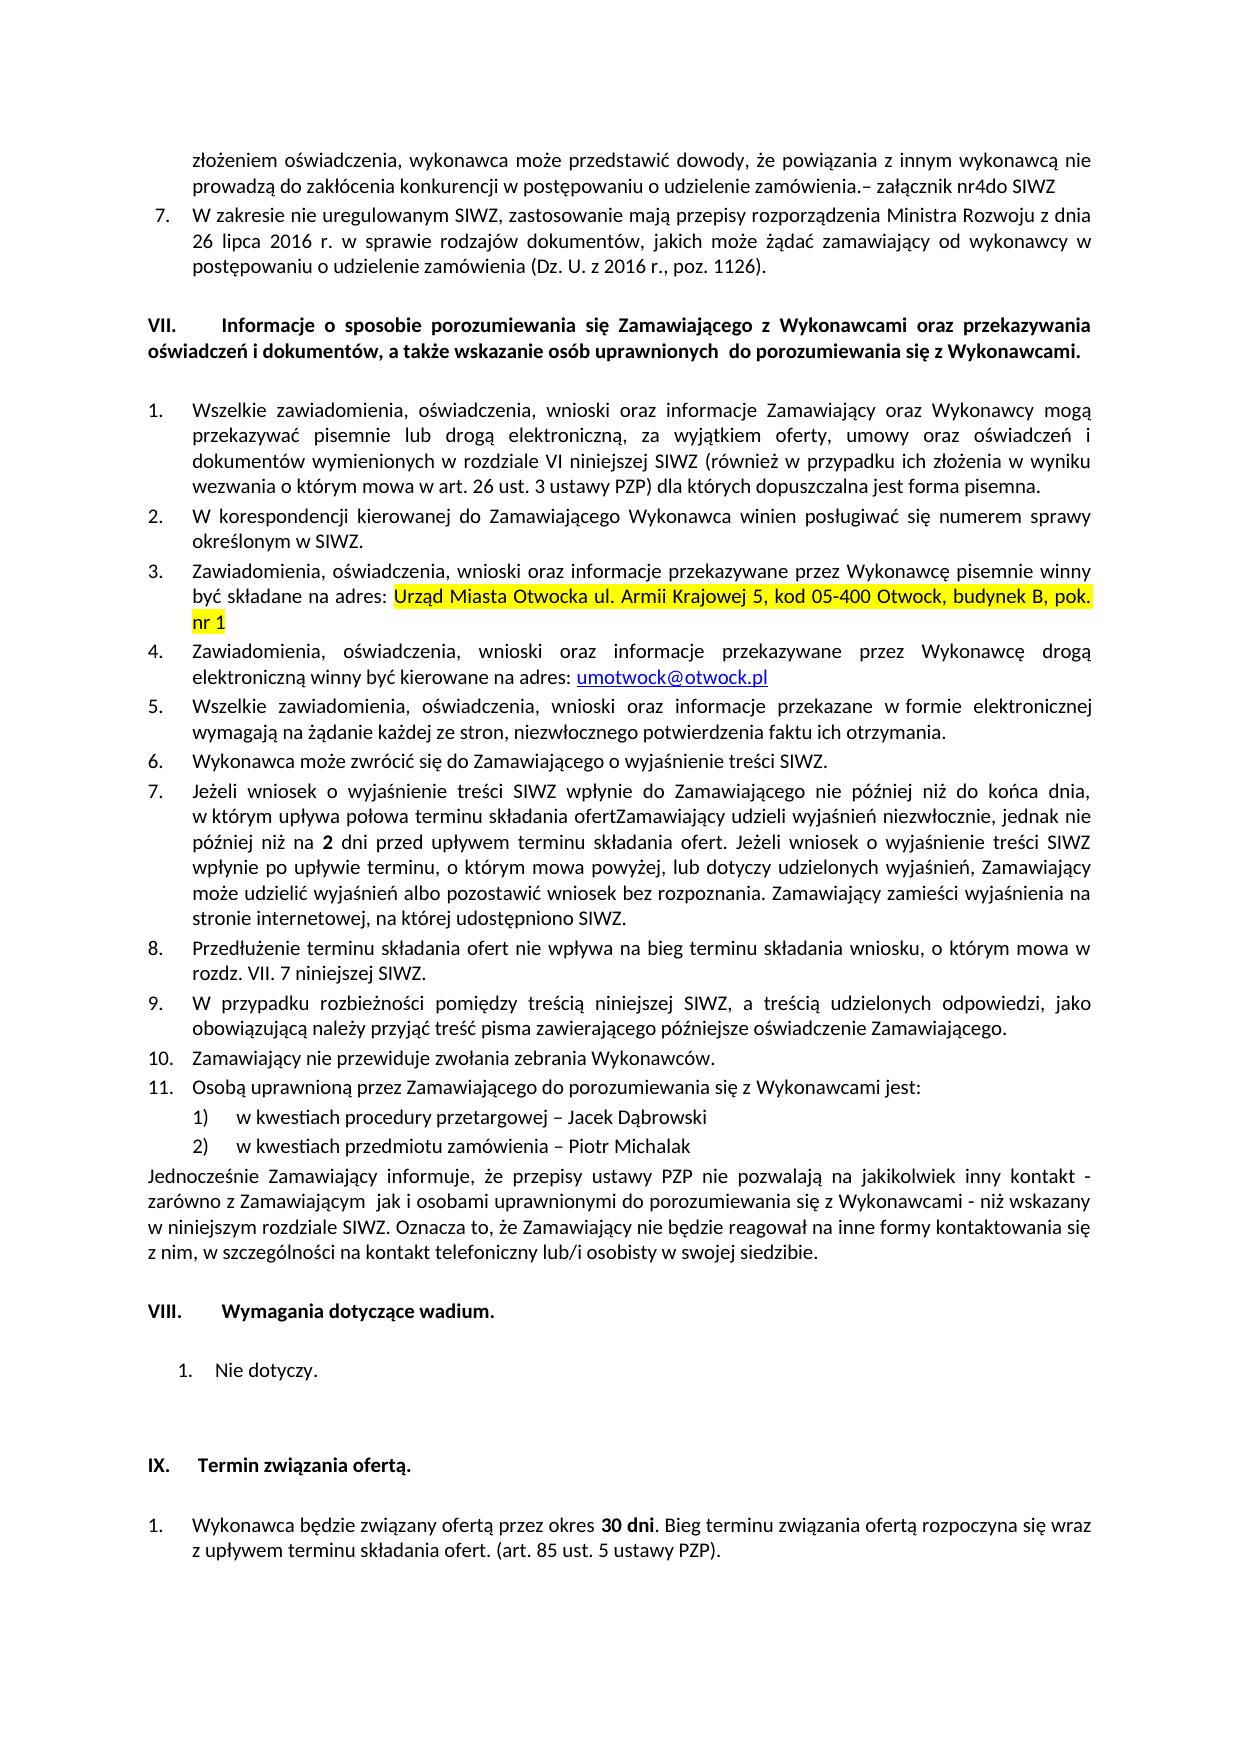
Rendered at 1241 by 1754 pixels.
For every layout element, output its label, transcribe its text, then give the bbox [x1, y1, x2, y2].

list Osobą uprawnioną przez Zamawiającego do porozumiewania się z Wykonawcami jest: [148, 1074, 1093, 1100]
list Wszelkie zawiadomienia, oświadczenia, wnioski oraz informacje Zamawiający oraz Wykonawcy mogą przekazywać pisemnie lub drogą elektroniczną, za wyjątkiem oferty, umowy oraz oświadczeń i dokumentów wymienionych w rozdziale VI niniejszej SIWZ (również w przypadku ich złożenia w wyniku wezwania o którym mowa w art. 26 ust. 3 ustawy PZP) dla których dopuszczalna jest forma pisemna. [148, 397, 1093, 499]
list W korespondencji kierowanej do Zamawiającego Wykonawca winien posługiwać się numerem sprawy określonym w SIWZ. [148, 503, 1093, 554]
list w kwestiach procedury przetargowej – Jacek Dąbrowski [192, 1104, 1093, 1129]
list W zakresie nie uregulowanym SIWZ, zastosowanie mają przepisy rozporządzenia Ministra Rozwoju z dnia 26 lipca 2016 r. w sprawie rodzajów dokumentów, jakich może żądać zamawiający od wykonawcy w postępowaniu o udzielenie zamówienia (Dz. U. z 2016 r., poz. 1126). [154, 203, 1093, 279]
list w kwestiach przedmiotu zamówienia – Piotr Michalak [192, 1133, 1093, 1159]
list Jeżeli wniosek o wyjaśnienie treści SIWZ wpłynie do Zamawiającego nie później niż do końca dnia, w którym upływa połowa terminu składania ofertZamawiający udzieli wyjaśnień niezwłocznie, jednak nie później niż na 2 dni przed upływem terminu składania ofert. Jeżeli wniosek o wyjaśnienie treści SIWZ wpłynie po upływie terminu, o którym mowa powyżej, lub dotyczy udzielonych wyjaśnień, Zamawiający może udzielić wyjaśnień albo pozostawić wniosek bez rozpoznania. Zamawiający zamieści wyjaśnienia na stronie internetowej, na której udostępniono SIWZ. [148, 778, 1093, 931]
text VIII. Wymagania dotyczące wadium. [148, 1298, 1093, 1324]
list Zawiadomienia, oświadczenia, wnioski oraz informacje przekazywane przez Wykonawcę pisemnie winny być składane na adres: Urząd Miasta Otwocka ul. Armii Krajowej 5, kod 05-400 Otwock, budynek B, pok. nr 1 [148, 558, 1093, 634]
list Wykonawca będzie związany ofertą przez okres 30 dni. Bieg terminu związania ofertą rozpoczyna się wraz z upływem terminu składania ofert. (art. 85 ust. 5 ustawy PZP). [148, 1512, 1093, 1563]
list Zamawiający nie przewiduje zwołania zebrania Wykonawców. [148, 1045, 1093, 1070]
list Wykonawca może zwrócić się do Zamawiającego o wyjaśnienie treści SIWZ. [148, 748, 1093, 774]
text Jednocześnie Zamawiający informuje, że przepisy ustawy PZP nie pozwalają na jakikolwiek inny kontakt - zarówno z Zamawiającym jak i osobami uprawnionymi do porozumiewania się z Wykonawcami - niż wskazany w niniejszym rozdziale SIWZ. Oznacza to, że Zamawiający nie będzie reagował na inne formy kontaktowania się z nim, w szczególności na kontakt telefoniczny lub/i osobisty w swojej siedzibie. [148, 1163, 1093, 1265]
text VII. Informacje o sposobie porozumiewania się Zamawiającego z Wykonawcami oraz przekazywania oświadczeń i dokumentów, a także wskazanie osób uprawnionych do porozumiewania się z Wykonawcami. [148, 313, 1093, 363]
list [154, 148, 1093, 198]
text IX. Termin związania ofertą. [148, 1453, 1093, 1478]
list Przedłużenie terminu składania ofert nie wpływa na bieg terminu składania wniosku, o którym mowa w rozdz. VII. 7 niniejszej SIWZ. [148, 935, 1093, 986]
list Wszelkie zawiadomienia, oświadczenia, wnioski oraz informacje przekazane w formie elektronicznej wymagają na żądanie każdej ze stron, niezwłocznego potwierdzenia faktu ich otrzymania. [148, 693, 1093, 744]
list W przypadku rozbieżności pomiędzy treścią niniejszej SIWZ, a treścią udzielonych odpowiedzi, jako obowiązującą należy przyjąć treść pisma zawierającego późniejsze oświadczenie Zamawiającego. [148, 990, 1093, 1041]
list Nie dotyczy. [177, 1358, 1093, 1383]
list Zawiadomienia, oświadczenia, wnioski oraz informacje przekazywane przez Wykonawcę drogą elektroniczną winny być kierowane na adres: umotwock@otwock.pl [148, 638, 1093, 689]
